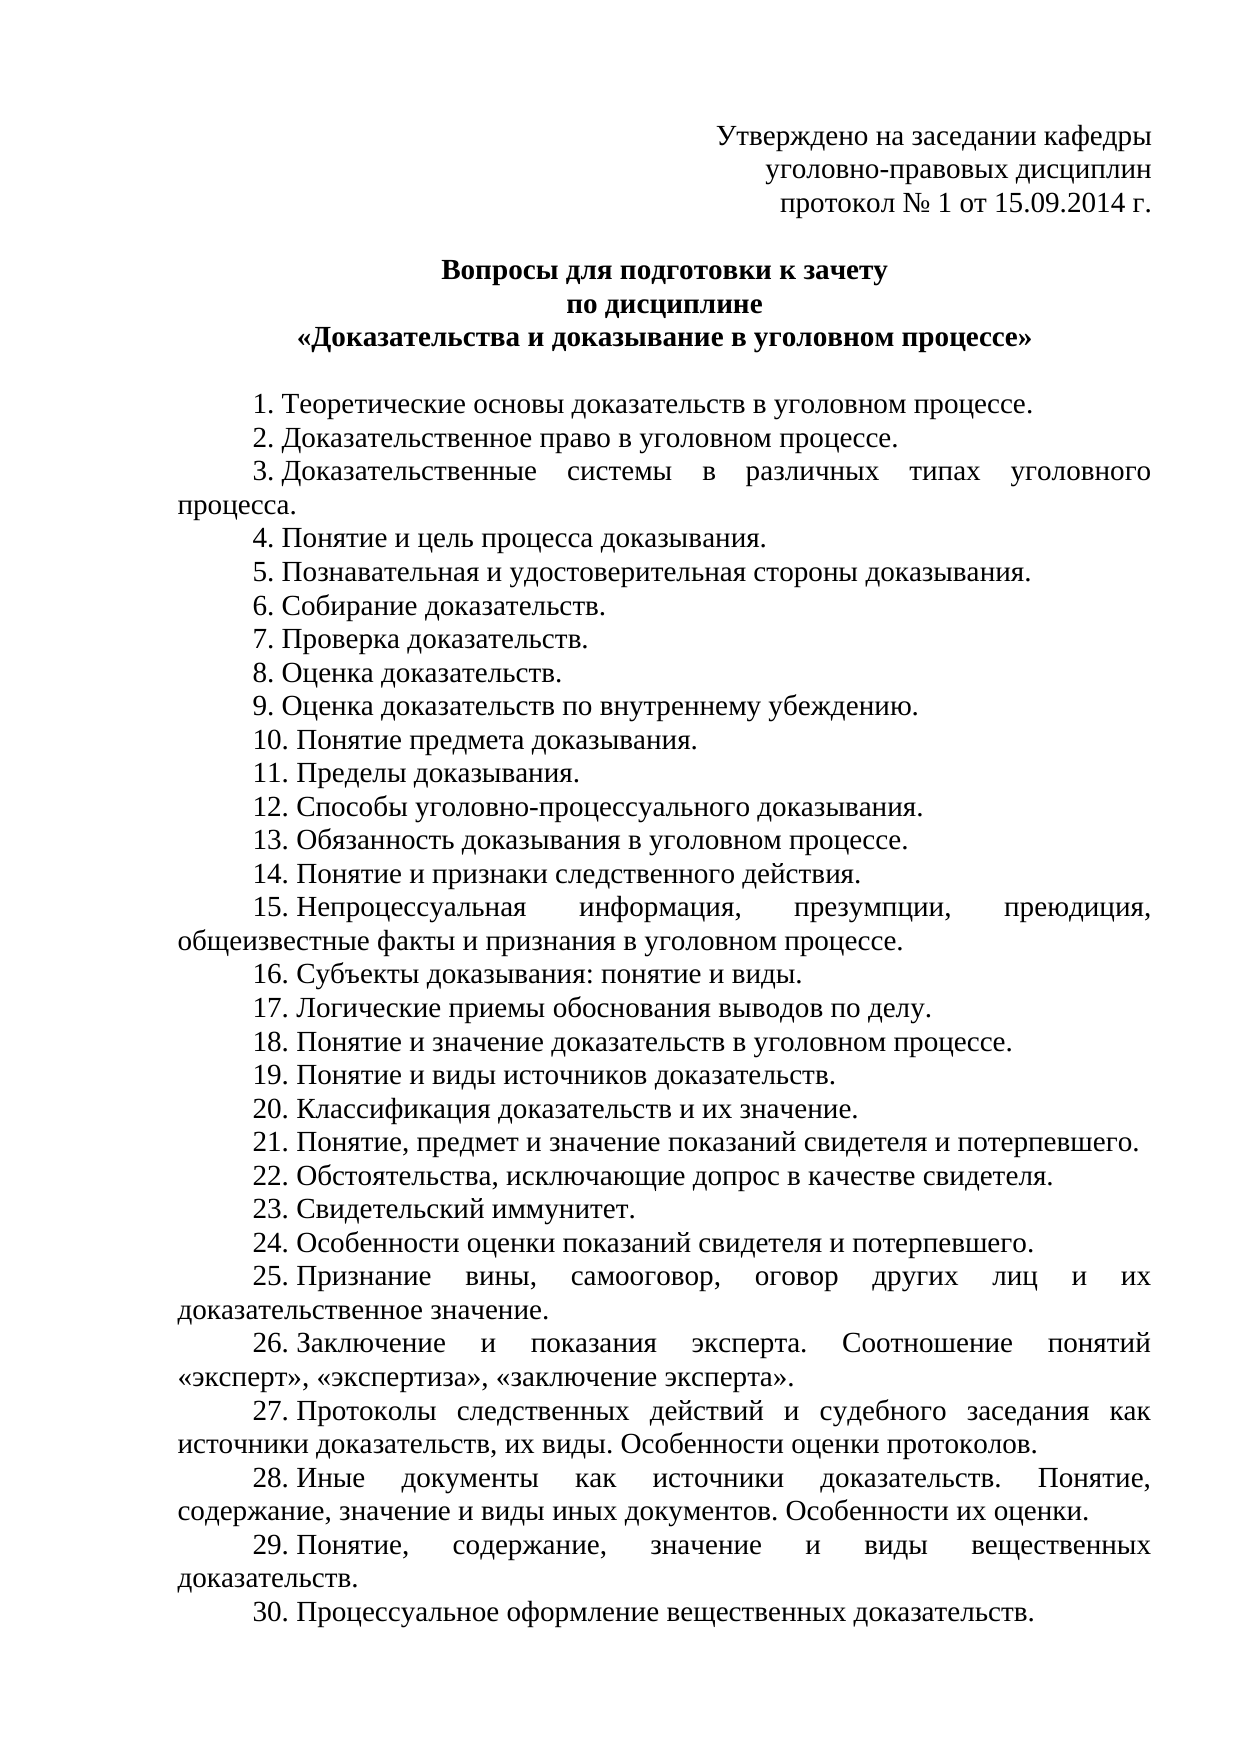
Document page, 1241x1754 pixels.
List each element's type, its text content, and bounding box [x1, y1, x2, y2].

text 1. Теоретические основы доказательств в уголовном процессе. [177, 386, 1152, 420]
text 4. Понятие и цель процесса доказывания. [177, 521, 1152, 554]
text 13. Обязанность доказывания в уголовном процессе. [177, 822, 1152, 856]
text Утверждено на заседании кафедры [177, 118, 1152, 152]
text 22. Обстоятельства, исключающие допрос в качестве свидетеля. [177, 1158, 1152, 1191]
text уголовно-правовых дисциплин [177, 152, 1152, 185]
text 12. Способы уголовно-процессуального доказывания. [177, 789, 1152, 822]
text 25. Признание вины, самооговор, оговор других лиц и их доказательственное значение. [177, 1258, 1152, 1326]
text протокол № 1 от 15.09.2014 г. [177, 185, 1152, 219]
text 26. Заключение и показания эксперта. Соотношение понятий «эксперт», «экспертиза», «заключение эксперта». [177, 1326, 1152, 1393]
text 5. Познавательная и удостоверительная стороны доказывания. [177, 554, 1152, 588]
text 24. Особенности оценки показаний свидетеля и потерпевшего. [177, 1225, 1152, 1258]
text «Доказательства и доказывание в уголовном процессе» [177, 319, 1152, 353]
text 15. Непроцессуальная информация, презумпции, преюдиция, общеизвестные факты и признания в уголовном процессе. [177, 889, 1152, 957]
text Вопросы для подготовки к зачету [177, 252, 1152, 286]
text 19. Понятие и виды источников доказательств. [177, 1057, 1152, 1091]
text 16. Субъекты доказывания: понятие и виды. [177, 957, 1152, 990]
text 28. Иные документы как источники доказательств. Понятие, содержание, значение и виды иных документов. Особенности их оценки. [177, 1460, 1152, 1527]
text 21. Понятие, предмет и значение показаний свидетеля и потерпевшего. [177, 1124, 1152, 1158]
text 2. Доказательственное право в уголовном процессе. [177, 420, 1152, 453]
text 14. Понятие и признаки следственного действия. [177, 856, 1152, 889]
text 3. Доказательственные системы в различных типах уголовного процесса. [177, 453, 1152, 521]
text 23. Свидетельский иммунитет. [177, 1191, 1152, 1225]
text по дисциплине [177, 286, 1152, 319]
text 18. Понятие и значение доказательств в уголовном процессе. [177, 1024, 1152, 1057]
text 29. Понятие, содержание, значение и виды вещественных доказательств. [177, 1527, 1152, 1594]
text 6. Собирание доказательств. [177, 588, 1152, 621]
text 10. Понятие предмета доказывания. [177, 722, 1152, 755]
text 11. Пределы доказывания. [177, 755, 1152, 789]
text 27. Протоколы следственных действий и судебного заседания как источники доказательств, их виды. Особенности оценки протоколов. [177, 1393, 1152, 1460]
text 20. Классификация доказательств и их значение. [177, 1091, 1152, 1124]
text 8. Оценка доказательств. [177, 655, 1152, 688]
text 17. Логические приемы обоснования выводов по делу. [177, 990, 1152, 1024]
text 7. Проверка доказательств. [177, 621, 1152, 655]
text 9. Оценка доказательств по внутреннему убеждению. [177, 688, 1152, 722]
text 30. Процессуальное оформление вещественных доказательств. [177, 1594, 1152, 1627]
